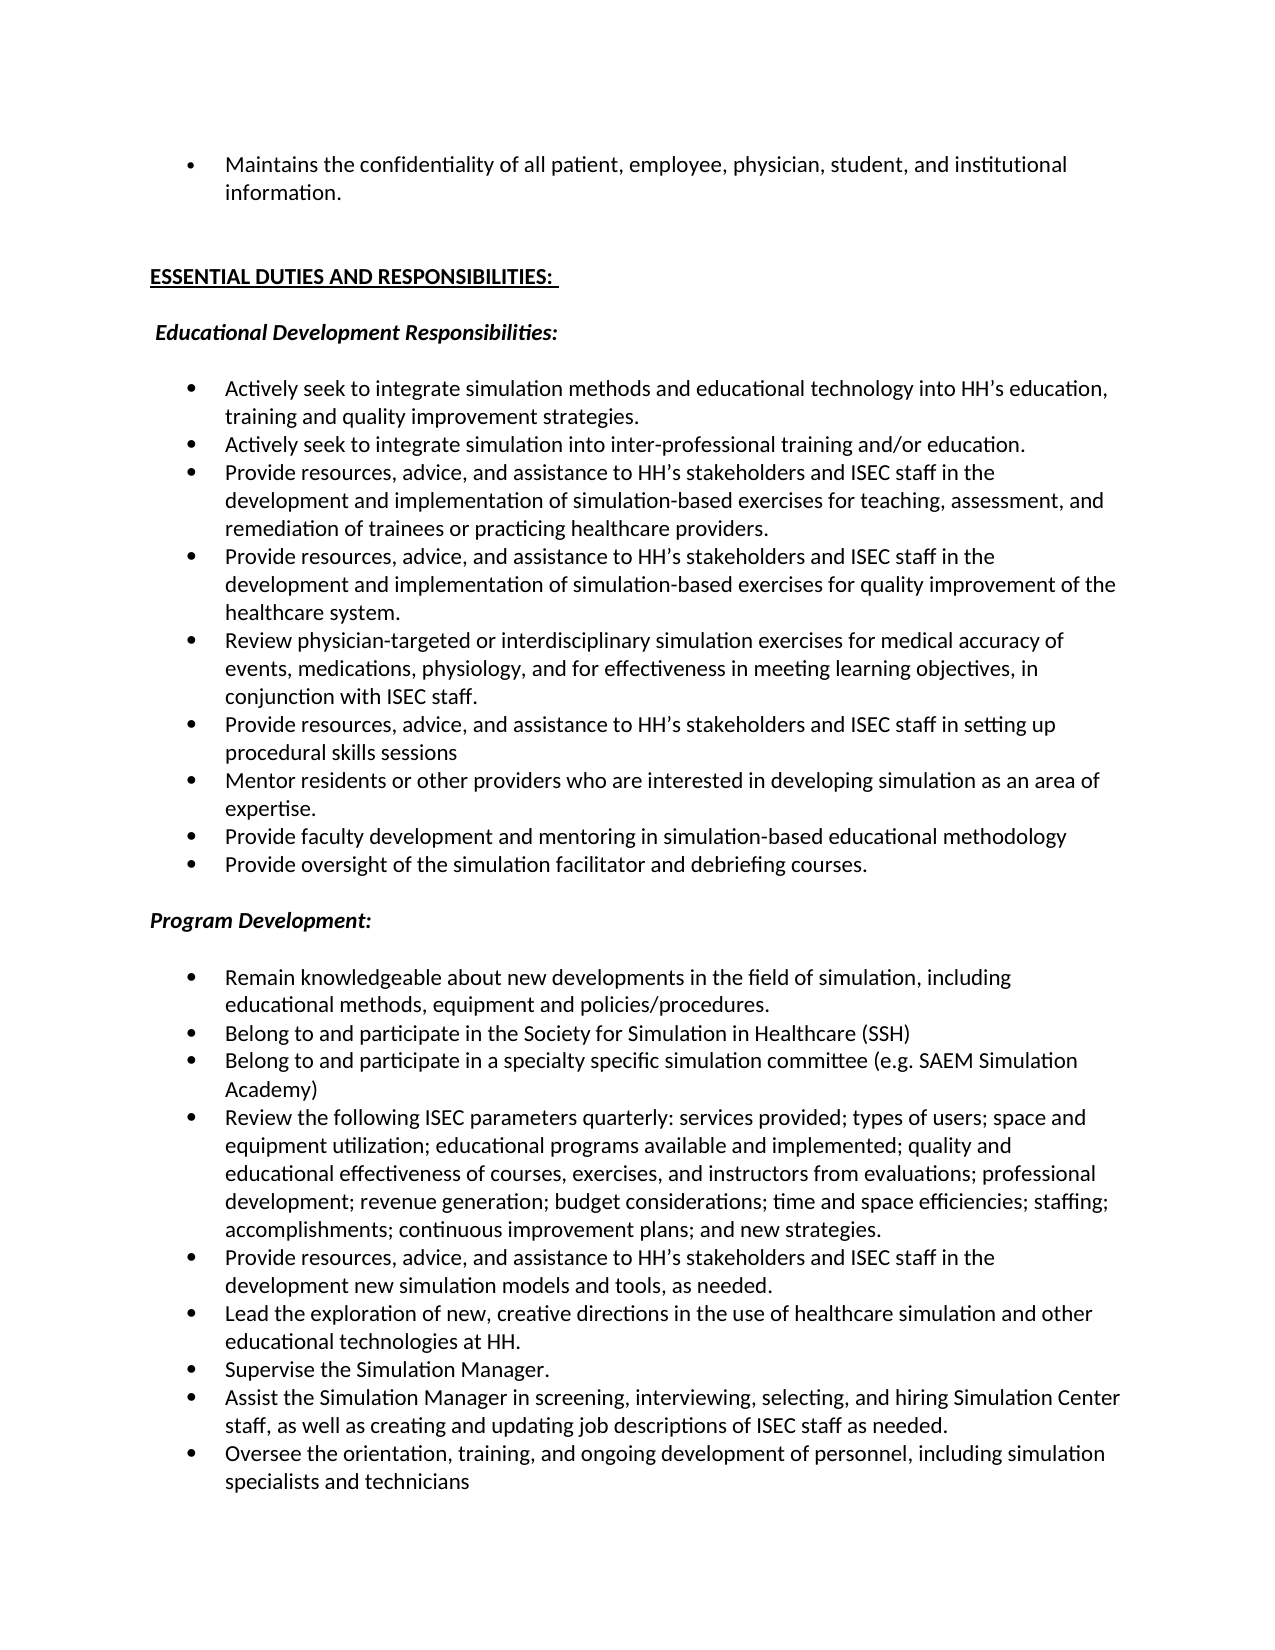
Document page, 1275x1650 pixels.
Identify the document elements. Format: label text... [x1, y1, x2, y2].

list Actively seek to integrate simulation into inter-professional training and/or education. [187, 430, 1125, 458]
text Educational Development Responsibilities: [150, 318, 1125, 346]
list Remain knowledgeable about new developments in the field of simulation, including educational methods, equipment and policies/procedures. [187, 963, 1125, 1019]
list Supervise the Simulation Manager. [187, 1355, 1125, 1383]
list Provide resources, advice, and assistance to HH’s stakeholders and ISEC staff in the development new simulation models and tools, as needed. [187, 1243, 1125, 1299]
list Provide resources, advice, and assistance to HH’s stakeholders and ISEC staff in the development and implementation of simulation-based exercises for teaching, assessment, and remediation of trainees or practicing healthcare providers. [187, 458, 1125, 542]
list Mentor residents or other providers who are interested in developing simulation as an area of expertise. [187, 766, 1125, 822]
list Provide resources, advice, and assistance to HH’s stakeholders and ISEC staff in the development and implementation of simulation-based exercises for quality improvement of the healthcare system. [187, 542, 1125, 626]
list Lead the exploration of new, creative directions in the use of healthcare simulation and other educational technologies at HH. [187, 1299, 1125, 1355]
list Provide oversight of the simulation facilitator and debriefing courses. [187, 851, 1125, 878]
list Review the following ISEC parameters quarterly: services provided; types of users; space and equipment utilization; educational programs available and implemented; quality and educational effectiveness of courses, exercises, and instructors from evaluations; professional development; revenue generation; budget considerations; time and space efficiencies; staffing; accomplishments; continuous improvement plans; and new strategies. [187, 1103, 1125, 1243]
list Provide resources, advice, and assistance to HH’s stakeholders and ISEC staff in setting up procedural skills sessions [187, 710, 1125, 766]
list Assist the Simulation Manager in screening, interviewing, selecting, and hiring Simulation Center staff, as well as creating and updating job descriptions of ISEC staff as needed. [187, 1383, 1125, 1439]
list Belong to and participate in the Society for Simulation in Healthcare (SSH) [187, 1019, 1125, 1047]
text Program Development: [150, 907, 1125, 934]
list Maintains the confidentiality of all patient, employee, physician, student, and institutional information. [187, 150, 1125, 206]
list Review physician-targeted or interdisciplinary simulation exercises for medical accuracy of events, medications, physiology, and for effectiveness in meeting learning objectives, in conjunction with ISEC staff. [187, 626, 1125, 710]
list Provide faculty development and mentoring in simulation-based educational methodology [187, 822, 1125, 851]
list Actively seek to integrate simulation methods and educational technology into HH’s education, training and quality improvement strategies. [187, 374, 1125, 430]
list Belong to and participate in a specialty specific simulation committee (e.g. SAEM Simulation Academy) [187, 1047, 1125, 1103]
text ESSENTIAL DUTIES AND RESPONSIBILITIES: [150, 262, 1125, 290]
list Oversee the orientation, training, and ongoing development of personnel, including simulation specialists and technicians [187, 1439, 1125, 1495]
